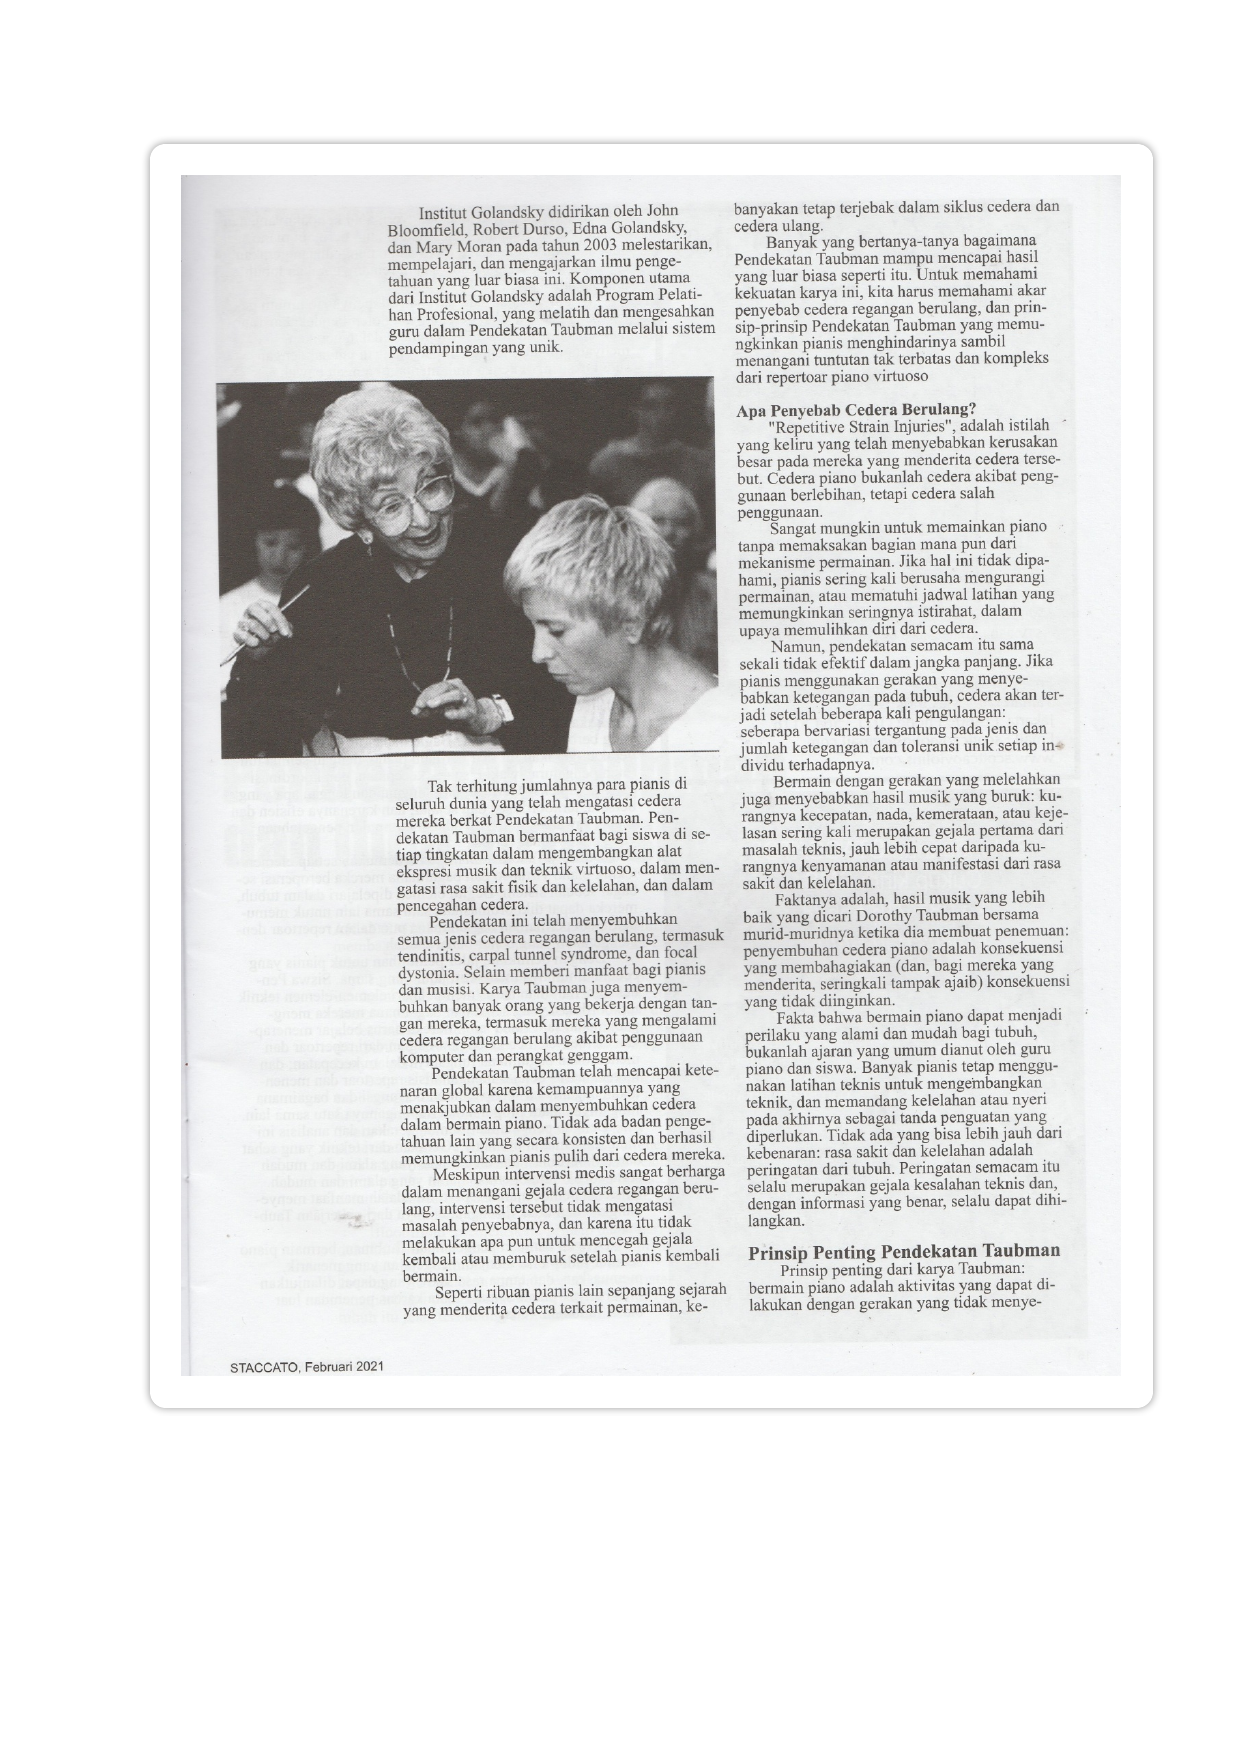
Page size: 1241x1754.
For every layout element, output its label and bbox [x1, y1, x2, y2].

picture [181, 175, 1121, 1376]
